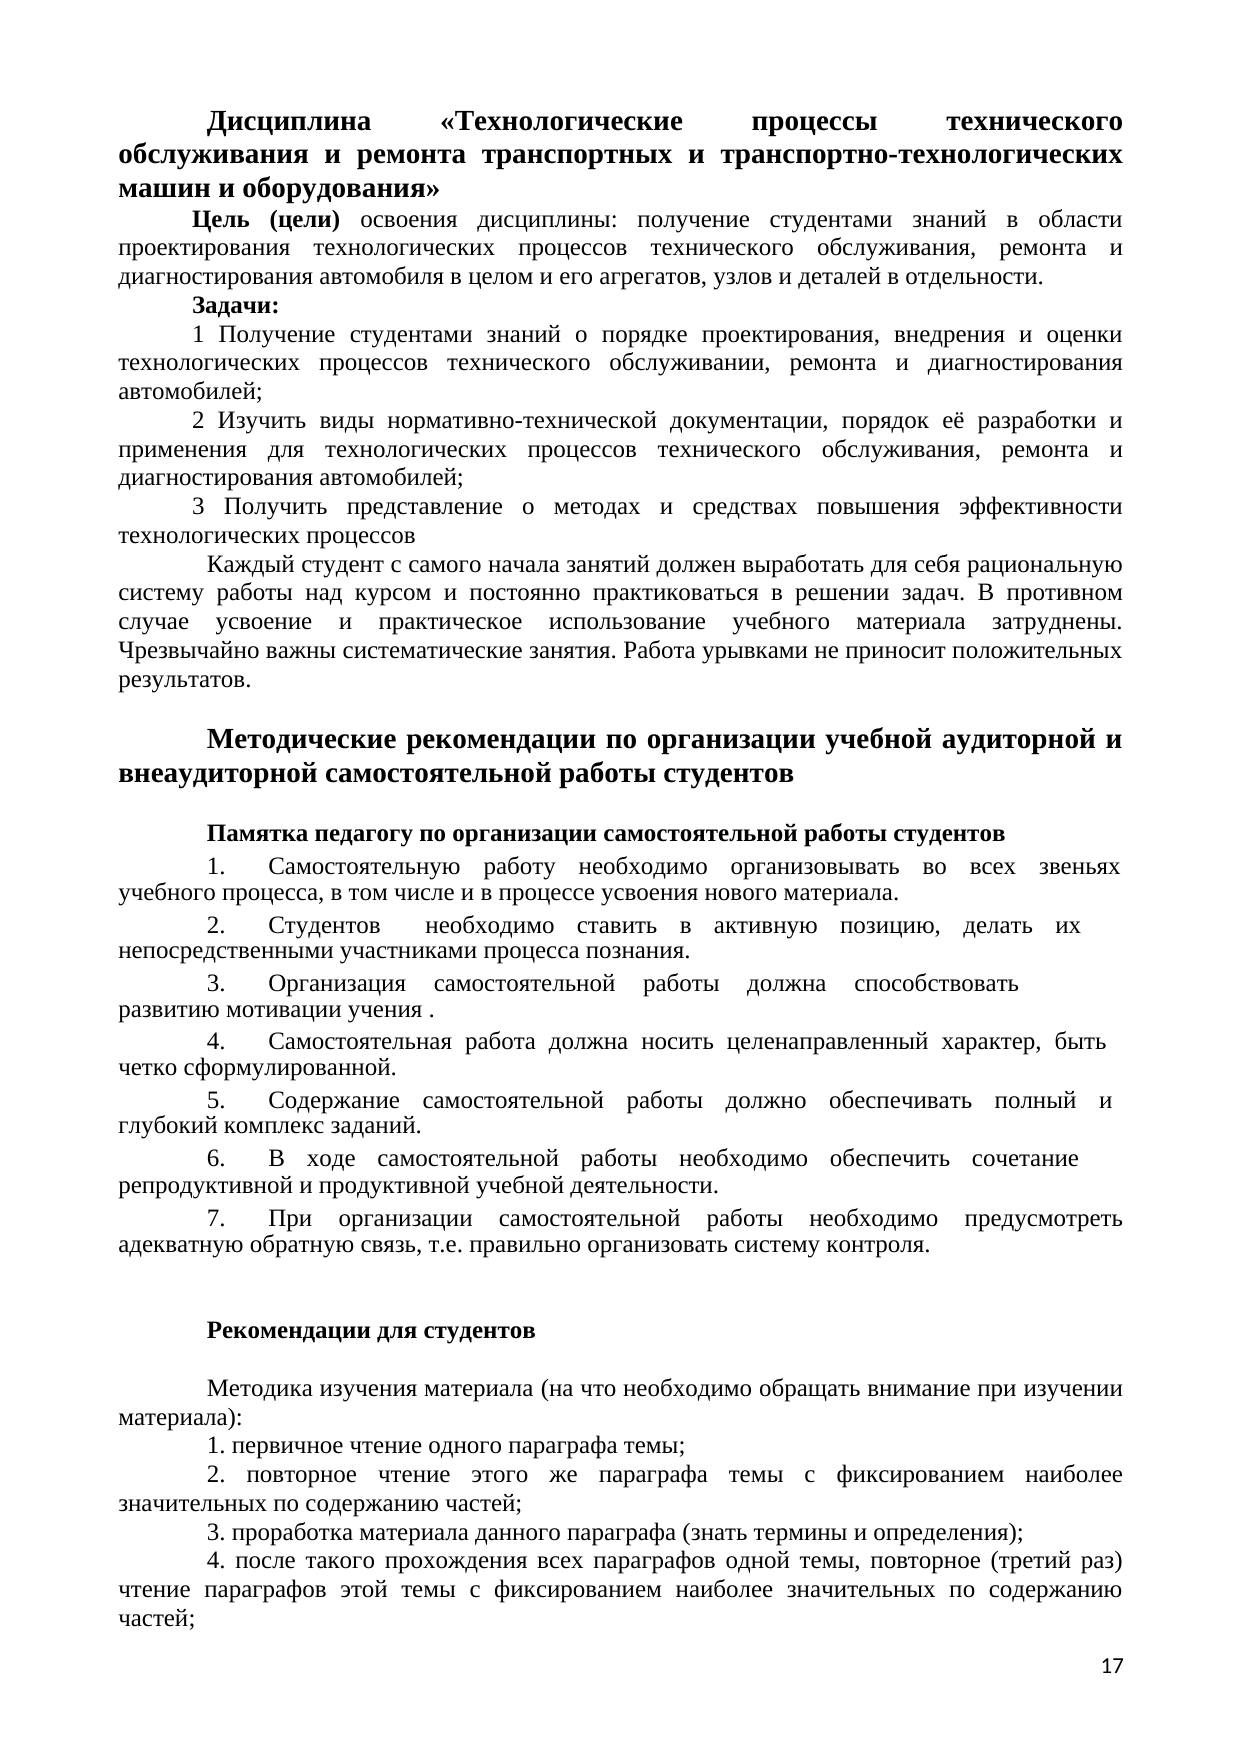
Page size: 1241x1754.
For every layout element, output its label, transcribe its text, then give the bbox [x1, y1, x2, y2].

text 3. проработка материала данного параграфа (знать термины и определения); [118, 1517, 1123, 1546]
subtitle Дисциплина «Технологические процессы технического обслуживания и ремонта транспортных и транспортно-технологических машин и оборудования» [118, 103, 1123, 204]
subtitle Методические рекомендации по организации учебной аудиторной и внеаудиторной самостоятельной работы студентов [118, 721, 1123, 788]
list Содержание самостоятельной работы должно обеспечивать полный и глубокий комплекс заданий. [118, 1088, 1113, 1139]
text 1 Получение студентами знаний о порядке проектирования, внедрения и оценки технологических процессов технического обслуживании, ремонта и диагностирования автомобилей; [118, 319, 1123, 405]
list Самостоятельная работа должна носить целенаправленный характер, быть четко сформулированной. [118, 1029, 1107, 1080]
text 3 Получить представление о методах и средствах повышения эффективности технологических процессов [118, 491, 1123, 549]
text 2 Изучить виды нормативно-технической документации, порядок её разработки и применения для технологических процессов технического обслуживания, ремонта и диагностирования автомобилей; [118, 405, 1123, 491]
list Студентов необходимо ставить в активную позицию, делать их непосредственными участниками процесса познания. [118, 913, 1082, 964]
text Методика изучения материала (на что необходимо обращать внимание при изучении материала): [118, 1373, 1123, 1431]
list Самостоятельную работу необходимо организовывать во всех звеньях учебного процесса, в том числе и в процессе усвоения нового материала. [118, 853, 1121, 906]
text 4. после такого прохождения всех параграфов одной темы, повторное (третий раз) чтение параграфов этой темы с фиксированием наиболее значительных по содержанию частей; [118, 1546, 1123, 1632]
list В ходе самостоятельной работы необходимо обеспечить сочетание репродуктивной и продуктивной учебной деятельности. [118, 1146, 1080, 1198]
list Организация самостоятельной работы должна способствовать развитию мотивации учения . [118, 971, 1019, 1022]
text Рекомендации для студентов [118, 1316, 1123, 1344]
list Каждый студент с самого начала занятий должен выработать для себя рациональную систему работы над курсом и постоянно практиковаться в решении задач. В противном случае усвоение и практическое использование учебного материала затруднены. Чрезвычайно важны систематические занятия. Работа урывками не приносит положительных результатов. [118, 549, 1123, 692]
list При организации самостоятельной работы необходимо предусмотреть адекватную обратную связь, т.е. правильно организовать систему контроля. [118, 1205, 1123, 1258]
text Задачи: [118, 290, 1123, 319]
text 1. первичное чтение одного параграфа темы; [118, 1431, 1123, 1459]
text Цель (цели) освоения дисциплины: получение студентами знаний в области проектирования технологических процессов технического обслуживания, ремонта и диагностирования автомобиля в целом и его агрегатов, узлов и деталей в отдельности. [118, 204, 1123, 290]
text Памятка педагогу по организации самостоятельной работы студентов [118, 822, 1009, 847]
text 2. повторное чтение этого же параграфа темы с фиксированием наиболее значительных по содержанию частей; [118, 1459, 1123, 1517]
